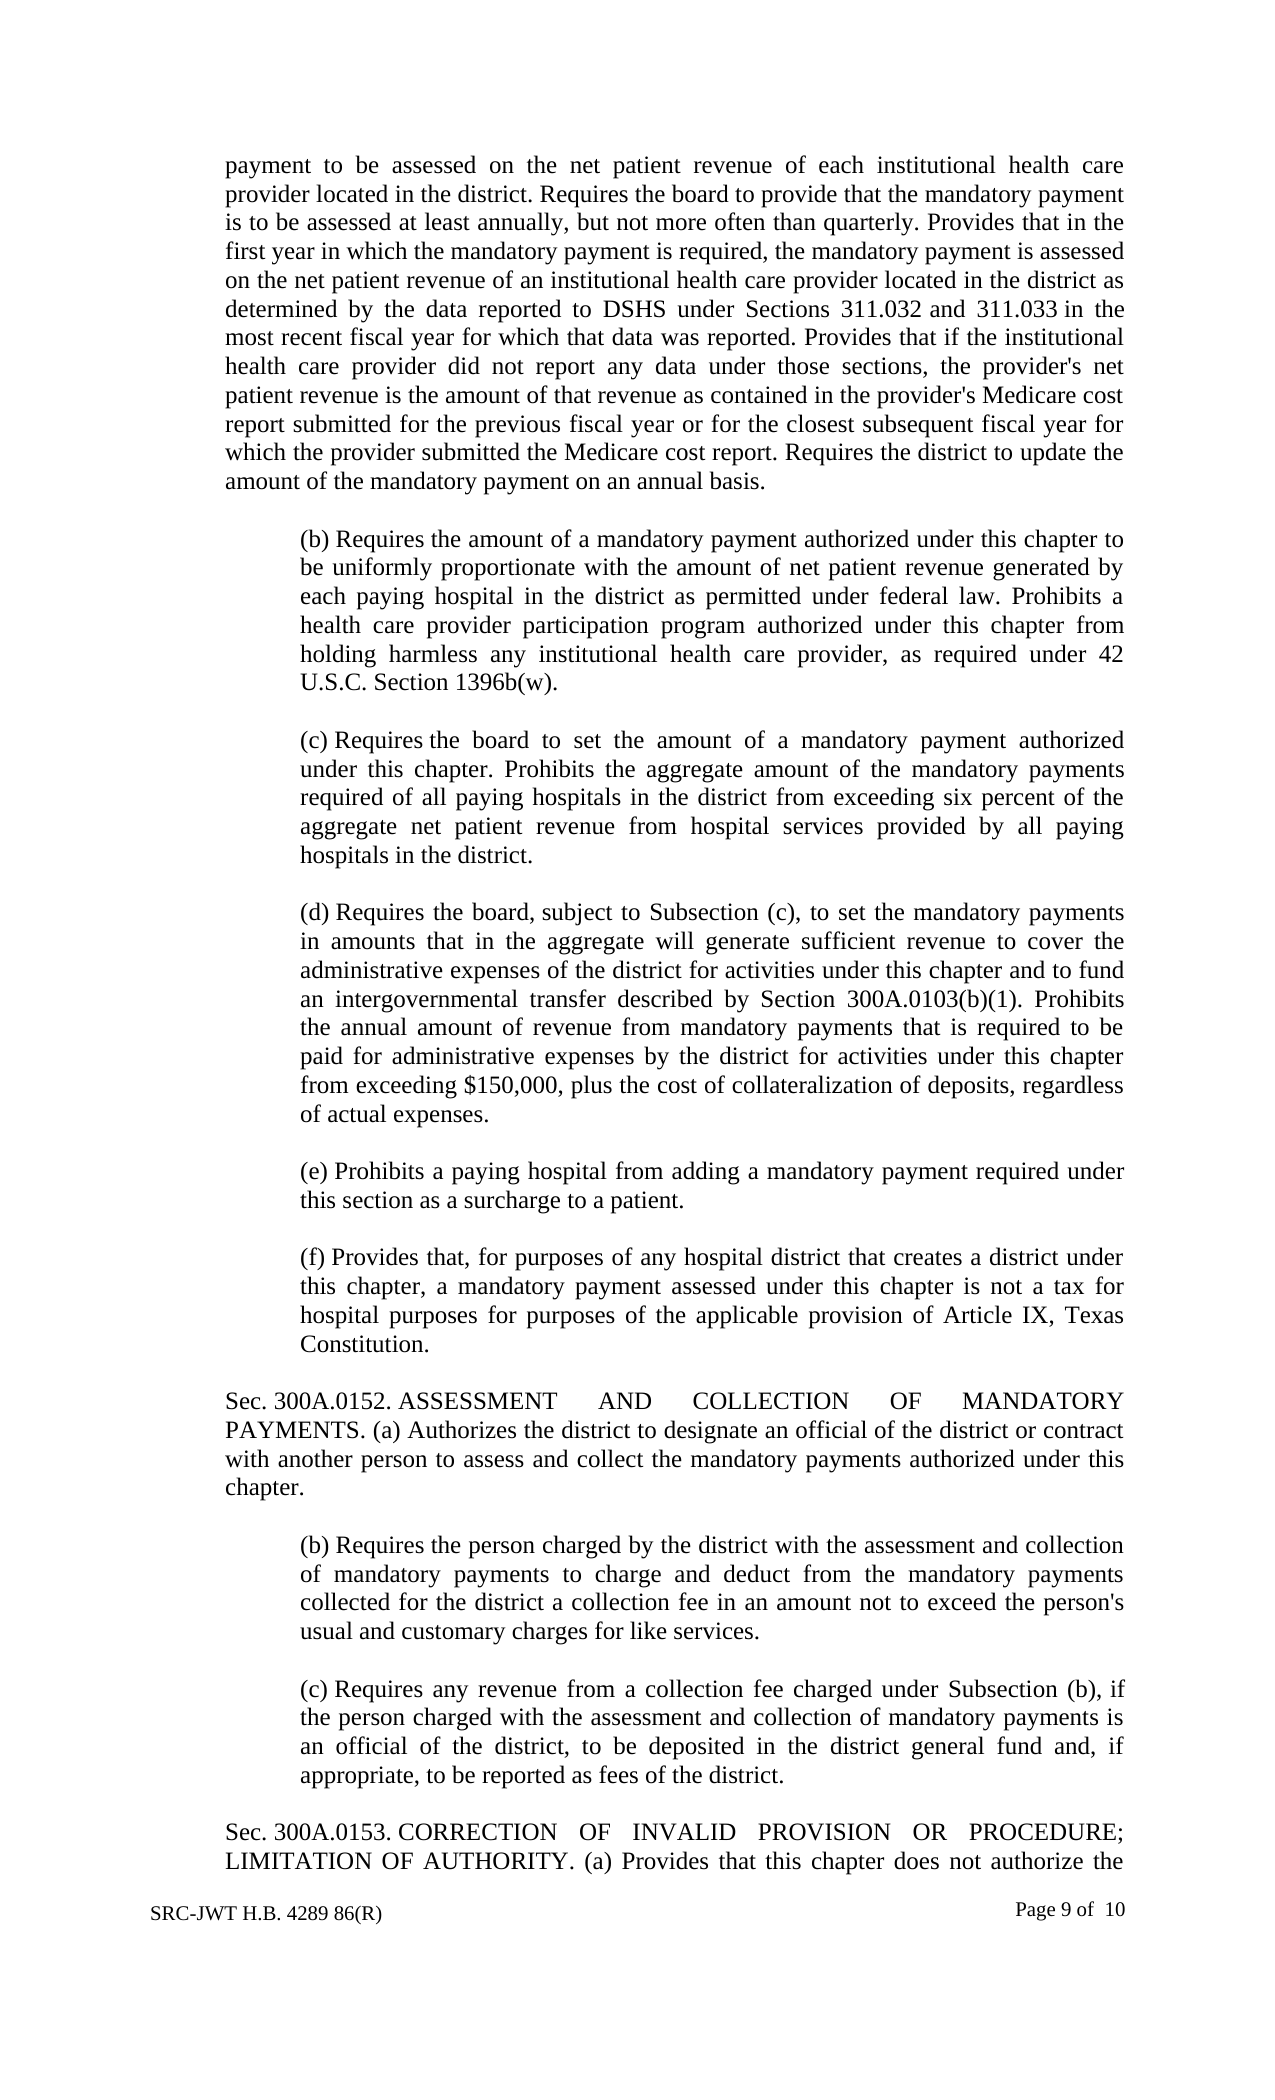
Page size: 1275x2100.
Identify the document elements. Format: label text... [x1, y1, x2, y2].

text Sec. 300A.0152. ASSESSMENT AND COLLECTION OF MANDATORY PAYMENTS. (a) Authorizes the district to designate an official of the district or contract with another person to assess and collect the mandatory payments authorized under this chapter. [225, 1386, 1125, 1501]
text (e) Prohibits a paying hospital from adding a mandatory payment required under this section as a surcharge to a patient. [300, 1156, 1125, 1214]
text (b) Requires the person charged by the district with the assessment and collection of mandatory payments to charge and deduct from the mandatory payments collected for the district a collection fee in an amount not to exceed the person's usual and customary charges for like services. [300, 1530, 1125, 1645]
text (d) Requires the board, subject to Subsection (c), to set the mandatory payments in amounts that in the aggregate will generate sufficient revenue to cover the administrative expenses of the district for activities under this chapter and to fund an intergovernmental transfer described by Section 300A.0103(b)(1). Prohibits the annual amount of revenue from mandatory payments that is required to be paid for administrative expenses by the district for activities under this chapter from exceeding $150,000, plus the cost of collateralization of deposits, regardless of actual expenses. [300, 897, 1125, 1127]
text (f) Provides that, for purposes of any hospital district that creates a district under this chapter, a mandatory payment assessed under this chapter is not a tax for hospital purposes for purposes of the applicable provision of Article IX, Texas Constitution. [300, 1242, 1125, 1357]
text (c) Requires any revenue from a collection fee charged under Subsection (b), if the person charged with the assessment and collection of mandatory payments is an official of the district, to be deposited in the district general fund and, if appropriate, to be reported as fees of the district. [300, 1674, 1125, 1789]
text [225, 1817, 1125, 1875]
text (b) Requires the amount of a mandatory payment authorized under this chapter to be uniformly proportionate with the amount of net patient revenue generated by each paying hospital in the district as permitted under federal law. Prohibits a health care provider participation program authorized under this chapter from holding harmless any institutional health care provider, as required under 42 U.S.C. Section 1396b(w). [300, 524, 1125, 696]
text (c) Requires the board to set the amount of a mandatory payment authorized under this chapter. Prohibits the aggregate amount of the mandatory payments required of all paying hospitals in the district from exceeding six percent of the aggregate net patient revenue from hospital services provided by all paying hospitals in the district. [300, 725, 1125, 869]
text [225, 150, 1125, 495]
